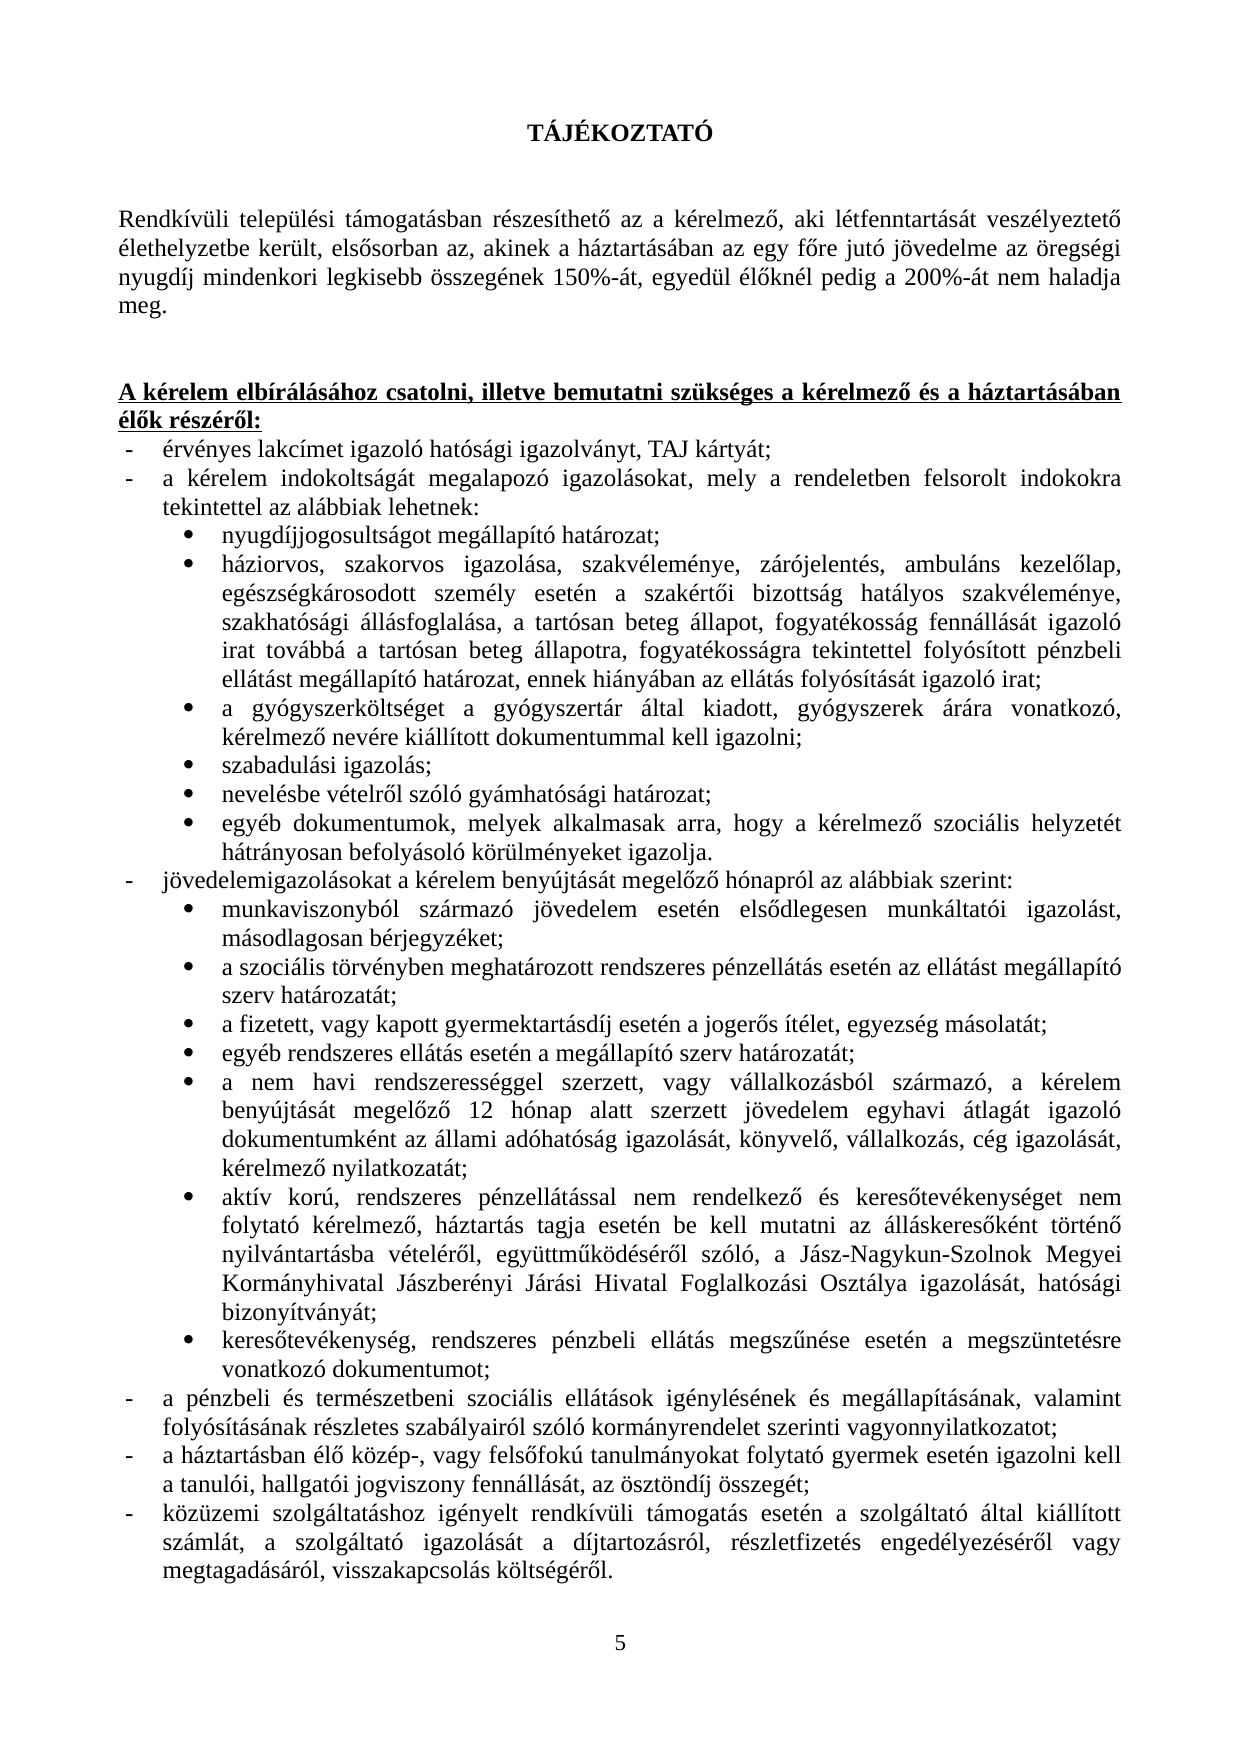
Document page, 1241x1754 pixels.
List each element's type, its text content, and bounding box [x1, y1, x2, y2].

list nyugdíjjogosultságot megállapító határozat; [184, 521, 1122, 549]
list a kérelem indokoltságát megalapozó igazolásokat, mely a rendeletben felsorolt indokokra tekintettel az alábbiak lehetnek: [125, 463, 1122, 521]
text Rendkívüli települési támogatásban részesíthető az a kérelmező, aki létfenntartását veszélyeztető élethelyzetbe került, elsősorban az, akinek a háztartásában az egy főre jutó jövedelme az öregségi nyugdíj mindenkori legkisebb összegének 150%-át, egyedül élőknél pedig a 200%-át nem haladja meg. [118, 204, 1122, 319]
list nevelésbe vételről szóló gyámhatósági határozat; [184, 779, 1122, 808]
text A kérelem elbírálásához csatolni, illetve bemutatni szükséges a kérelmező és a háztartásában élők részéről: [118, 403, 1122, 434]
list háziorvos, szakorvos igazolása, szakvéleménye, zárójelentés, ambuláns kezelőlap, egészségkárosodott személy esetén a szakértői bizottság hatályos szakvéleménye, szakhatósági állásfoglalása, a tartósan beteg állapot, fogyatékosság fennállását igazoló irat továbbá a tartósan beteg állapotra, fogyatékosságra tekintettel folyósított pénzbeli ellátást megállapító határozat, ennek hiányában az ellátás folyósítását igazoló irat; [184, 549, 1122, 693]
list aktív korú, rendszeres pénzellátással nem rendelkező és keresőtevékenységet nem folytató kérelmező, háztartás tagja esetén be kell mutatni az álláskeresőként történő nyilvántartásba vételéről, együttműködéséről szóló, a Jász-Nagykun-Szolnok Megyei Kormányhivatal Jászberényi Járási Hivatal Foglalkozási Osztálya igazolását, hatósági bizonyítványát; [184, 1182, 1122, 1326]
list érvényes lakcímet igazoló hatósági igazolványt, TAJ kártyát; [125, 434, 1122, 463]
list a nem havi rendszerességgel szerzett, vagy vállalkozásból származó, a kérelem benyújtását megelőző 12 hónap alatt szerzett jövedelem egyhavi átlagát igazoló dokumentumként az állami adóhatóság igazolását, könyvelő, vállalkozás, cég igazolását, kérelmező nyilatkozatát; [184, 1067, 1122, 1182]
list keresőtevékenység, rendszeres pénzbeli ellátás megszűnése esetén a megszüntetésre vonatkozó dokumentumot; [184, 1326, 1122, 1383]
text A kérelem elbírálásához csatolni, illetve bemutatni szükséges a kérelmező és a háztartásában élők részéről: [118, 377, 1122, 402]
list a háztartásban élő közép-, vagy felsőfokú tanulmányokat folytató gyermek esetén igazolni kell a tanulói, hallgatói jogviszony fennállását, az ösztöndíj összegét; [125, 1441, 1122, 1498]
list jövedelemigazolásokat a kérelem benyújtását megelőző hónapról az alábbiak szerint: [125, 866, 1122, 894]
list a pénzbeli és természetbeni szociális ellátások igénylésének és megállapításának, valamint folyósításának részletes szabályairól szóló kormányrendelet szerinti vagyonnyilatkozatot; [125, 1383, 1122, 1441]
list egyéb dokumentumok, melyek alkalmasak arra, hogy a kérelmező szociális helyzetét hátrányosan befolyásoló körülményeket igazolja. [184, 808, 1122, 866]
list a szociális törvényben meghatározott rendszeres pénzellátás esetén az ellátást megállapító szerv határozatát; [184, 952, 1122, 1009]
list szabadulási igazolás; [184, 751, 1122, 779]
list a fizetett, vagy kapott gyermektartásdíj esetén a jogerős ítélet, egyezség másolatát; [184, 1009, 1122, 1038]
list egyéb rendszeres ellátás esetén a megállapító szerv határozatát; [184, 1038, 1122, 1067]
list munkaviszonyból származó jövedelem esetén elsődlegesen munkáltatói igazolást, másodlagosan bérjegyzéket; [184, 894, 1122, 952]
list a gyógyszerköltséget a gyógyszertár által kiadott, gyógyszerek árára vonatkozó, kérelmező nevére kiállított dokumentummal kell igazolni; [184, 693, 1122, 751]
list közüzemi szolgáltatáshoz igényelt rendkívüli támogatás esetén a szolgáltató által kiállított számlát, a szolgáltató igazolását a díjtartozásról, részletfizetés engedélyezéséről vagy megtagadásáról, visszakapcsolás költségéről. [125, 1498, 1122, 1584]
text Tájékoztató [118, 118, 1122, 147]
